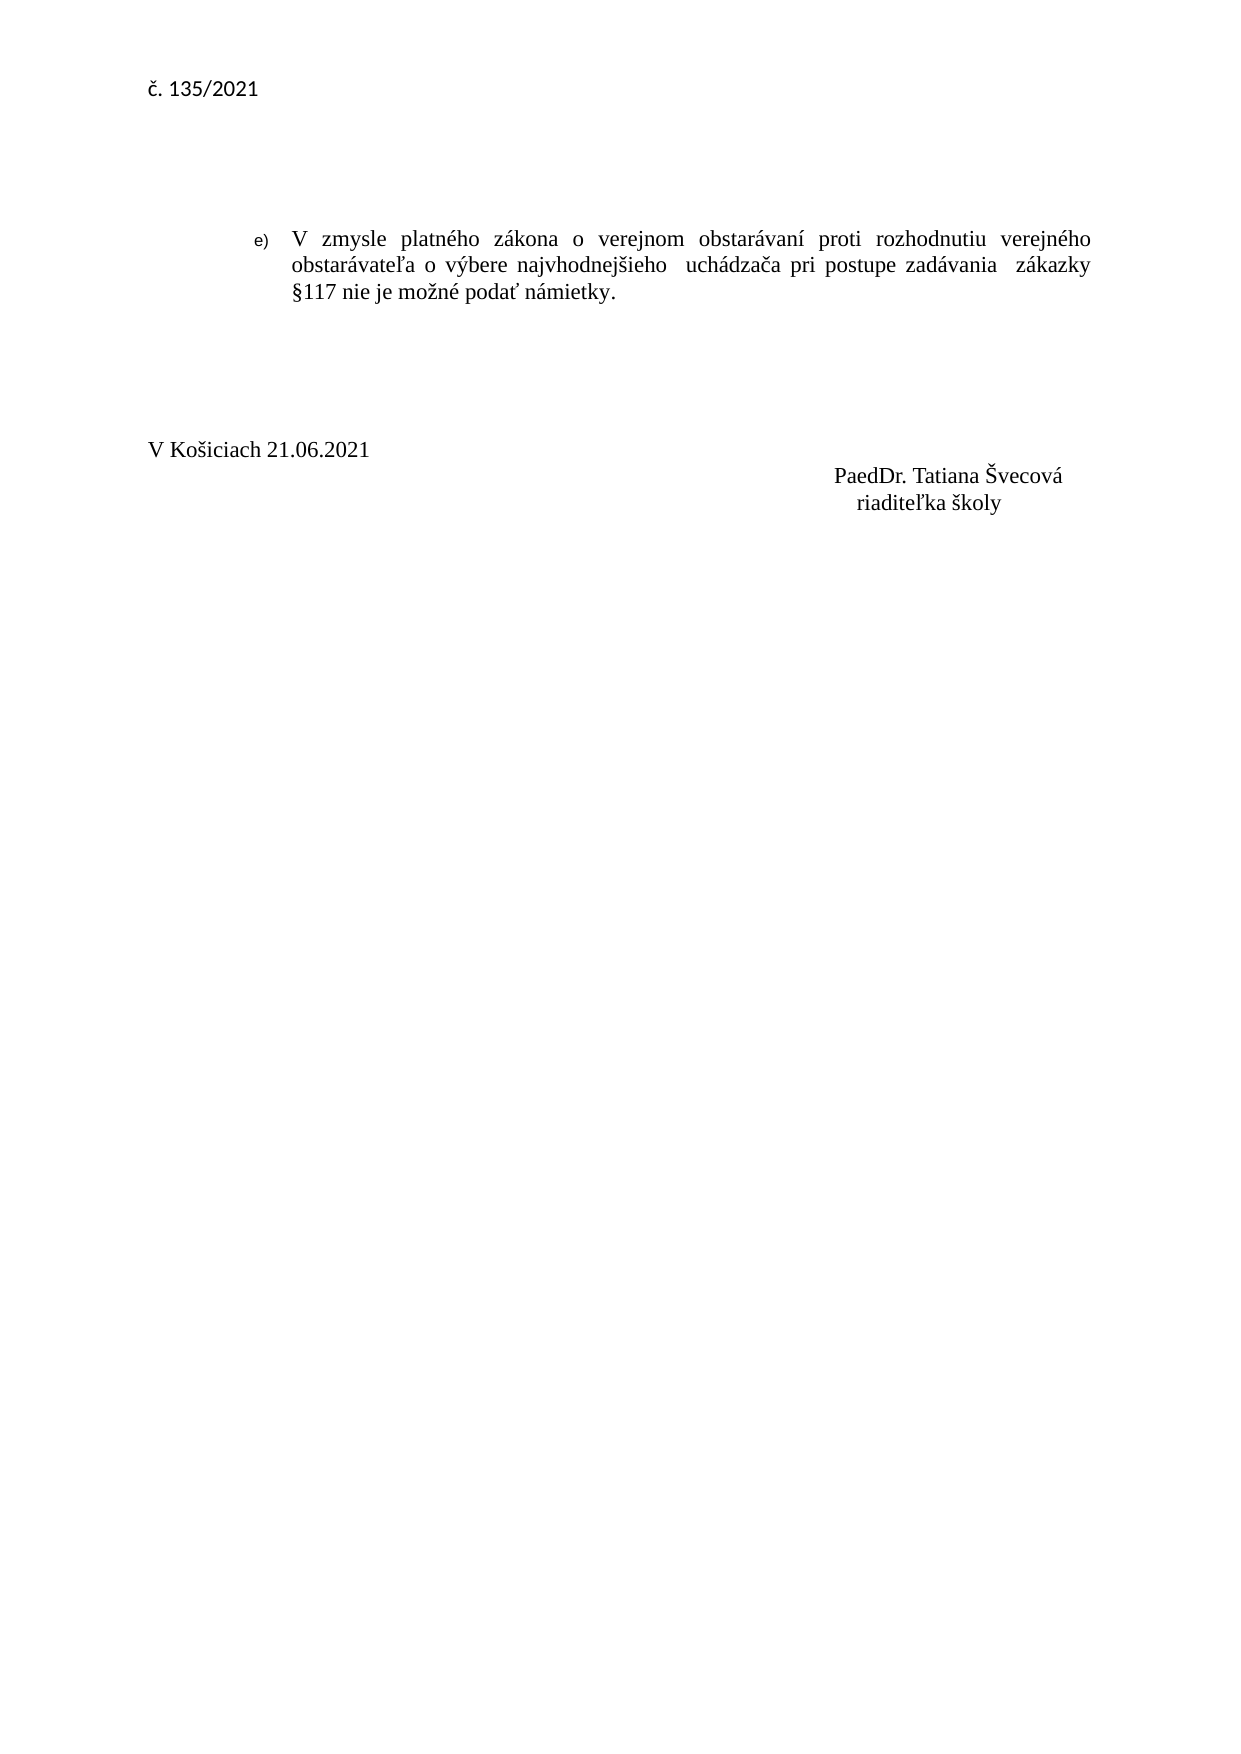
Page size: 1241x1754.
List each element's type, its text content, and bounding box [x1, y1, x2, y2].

text riaditeľka školy [148, 488, 1093, 515]
text V Košiciach 21.06.2021 [148, 436, 1093, 462]
text PaedDr. Tatiana Švecová [148, 462, 1093, 488]
list V zmysle platného zákona o verejnom obstarávaní proti rozhodnutiu verejného obstarávateľa o výbere najvhodnejšieho uchádzača pri postupe zadávania zákazky §117 nie je možné podať námietky. [254, 225, 1093, 304]
